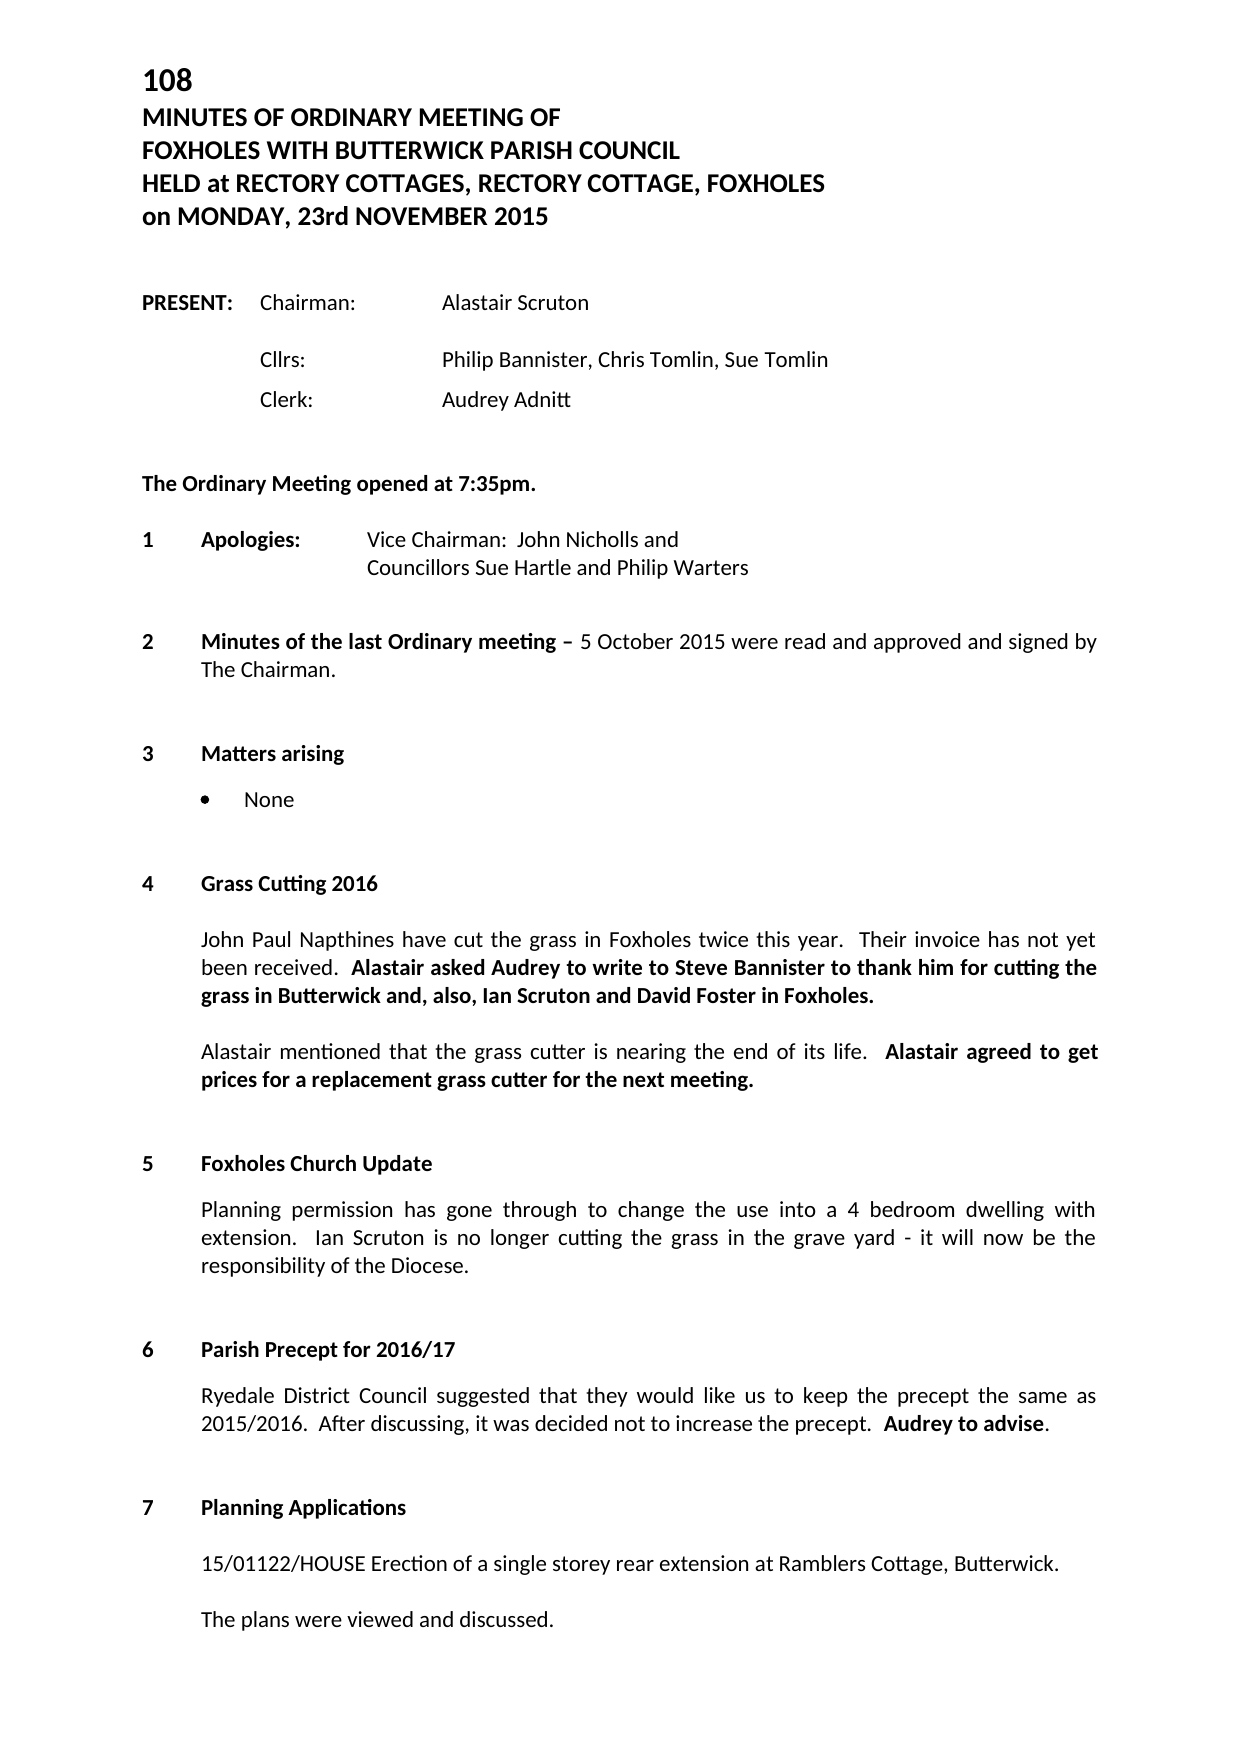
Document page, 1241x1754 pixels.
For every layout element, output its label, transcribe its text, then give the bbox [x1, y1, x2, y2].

text Councillors Sue Hartle and Philip Warters [142, 553, 1098, 582]
text The plans were viewed and discussed. [142, 1606, 1098, 1633]
text 1 Apologies: Vice Chairman: John Nicholls and [142, 526, 1098, 553]
text 5 Foxholes Church Update [142, 1149, 1098, 1178]
text John Paul Napthines have cut the grass in Foxholes twice this year. Their invoice has not yet been received. Alastair asked Audrey to write to Steve Bannister to thank him for cutting the grass in Butterwick and, also, Ian Scruton and David Foster in Foxholes. [142, 925, 1098, 1009]
text 7 Planning Applications [142, 1493, 1098, 1521]
text Ryedale District Council suggested that they would like us to keep the precept the same as 2015/2016. After discussing, it was decided not to increase the precept. Audrey to advise. [142, 1381, 1098, 1437]
title HELD at RECTORY COTTAGES, RECTORY COTTAGE, FOXHOLES [142, 166, 1098, 199]
title FOXHOLES WITH BUTTERWICK PARISH COUNCIL [142, 133, 1098, 166]
text PRESENT: Chairman: Alastair Scruton [142, 288, 1098, 316]
text 15/01122/HOUSE Erection of a single storey rear extension at Ramblers Cottage, Butterwick. [142, 1549, 1098, 1577]
list None [201, 785, 1098, 813]
text Alastair mentioned that the grass cutter is nearing the end of its life. Alastair agreed to get prices for a replacement grass cutter for the next meeting. [142, 1037, 1098, 1093]
text 108 [142, 59, 1098, 100]
text The Ordinary Meeting opened at 7:35pm. [142, 469, 1098, 497]
text 6 Parish Precept for 2016/17 [142, 1336, 1098, 1363]
text 3 Matters arising [142, 739, 1098, 767]
text 4 Grass Cutting 2016 [142, 869, 1098, 897]
title on MONDAY, 23rd NOVEMBER 2015 [142, 199, 1098, 232]
text Clerk: Audrey Adnitt [260, 385, 1098, 413]
text 2 Minutes of the last Ordinary meeting – 5 October 2015 were read and approved and signed by The Chairman. [142, 627, 1098, 683]
text Planning permission has gone through to change the use into a 4 bedroom dwelling with extension. Ian Scruton is no longer cutting the grass in the grave yard - it will now be the responsibility of the Diocese. [142, 1195, 1098, 1279]
text Cllrs: Philip Bannister, Chris Tomlin, Sue Tomlin [142, 345, 1098, 373]
text MINUTES OF ORDINARY MEETING OF [142, 100, 1098, 133]
